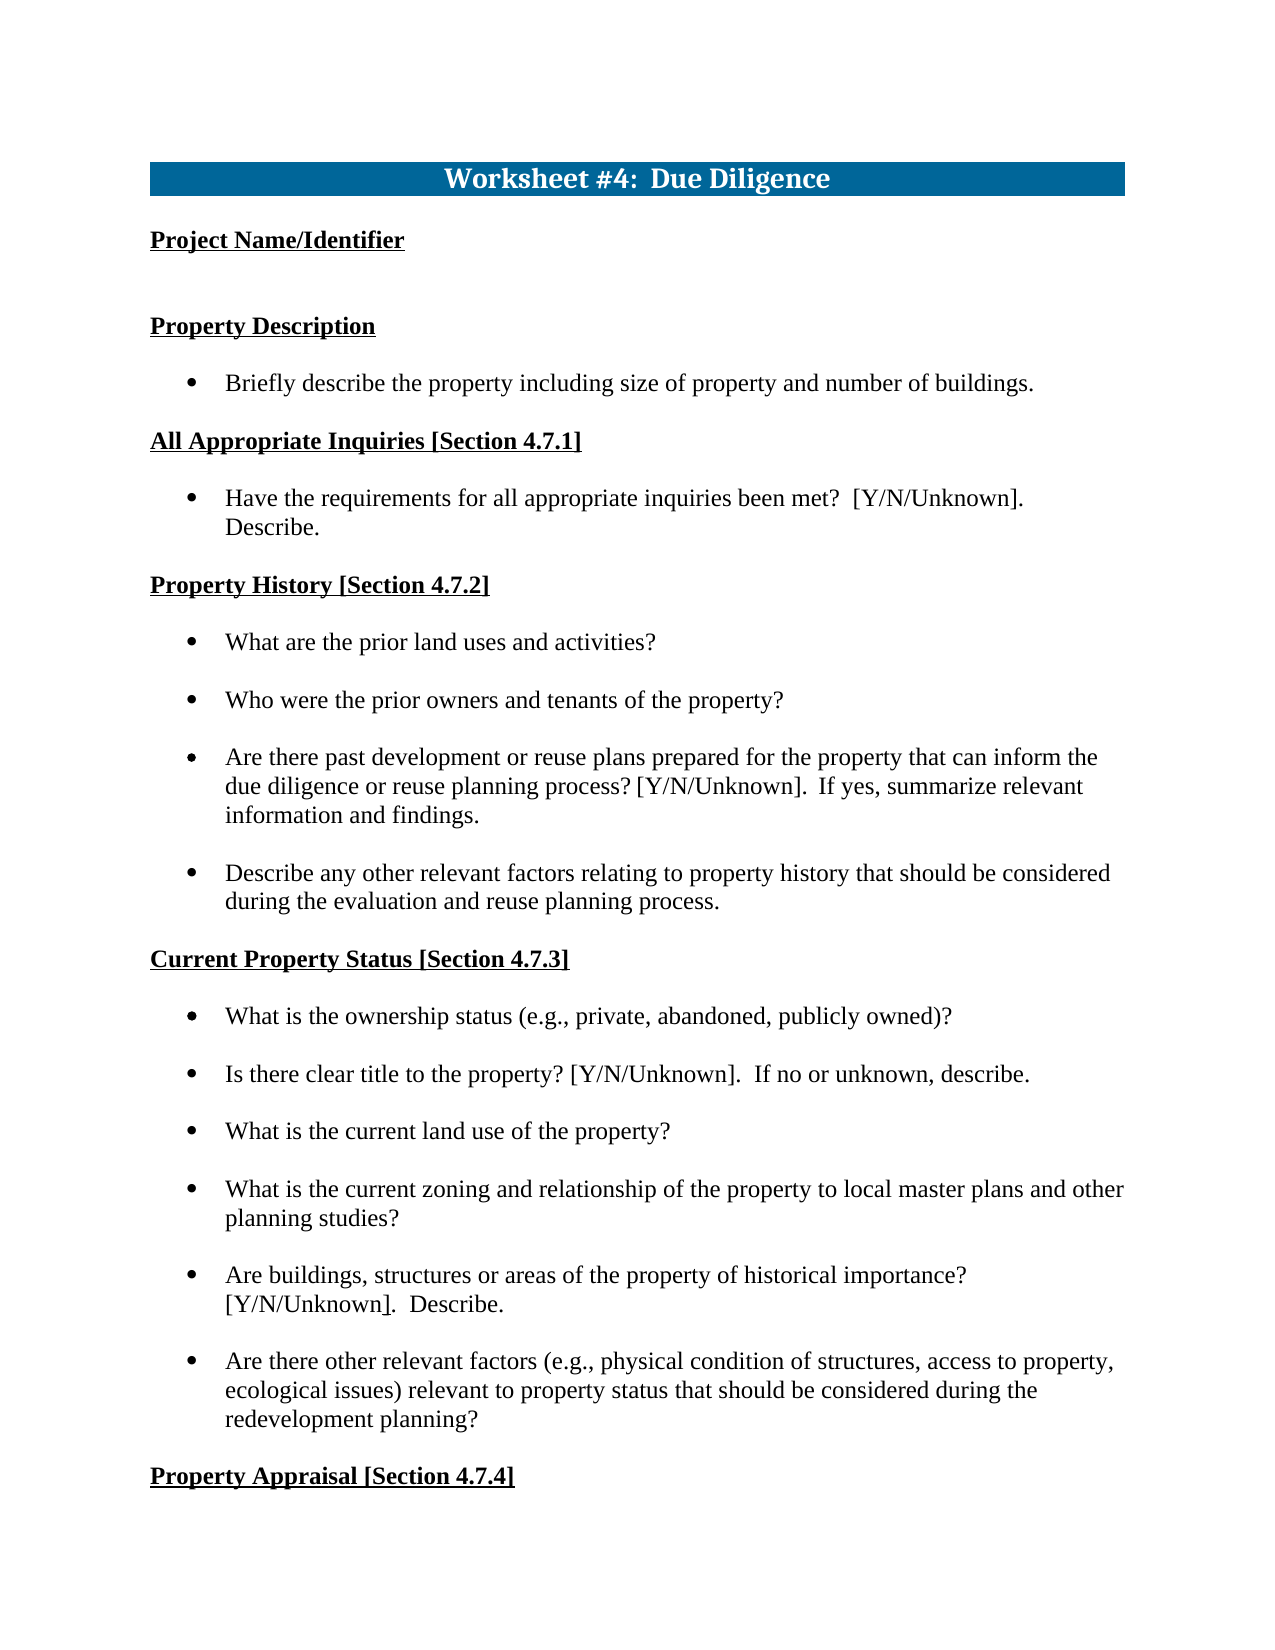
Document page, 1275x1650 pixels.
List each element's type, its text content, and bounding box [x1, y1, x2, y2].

text Worksheet #4: Due Diligence [150, 162, 1125, 196]
list Briefly describe the property including size of property and number of buildings. [187, 368, 1125, 397]
text All Appropriate Inquiries [Section 4.7.1] [150, 426, 1125, 455]
list What are the prior land uses and activities? [187, 627, 1125, 656]
list Are there past development or reuse plans prepared for the property that can inform the due diligence or reuse planning process? [Y/N/Unknown]. If yes, summarize relevant information and findings. [187, 742, 1125, 829]
list Are there other relevant factors (e.g., physical condition of structures, access to property, ecological issues) relevant to property status that should be considered during the redevelopment planning? [187, 1346, 1125, 1433]
list Is there clear title to the property? [Y/N/Unknown]. If no or unknown, describe. [187, 1059, 1125, 1088]
list What is the current land use of the property? [187, 1116, 1125, 1145]
list What is the current zoning and relationship of the property to local master plans and other planning studies? [187, 1174, 1125, 1231]
list Who were the prior owners and tenants of the property? [187, 685, 1125, 713]
text Project Name/Identifier [150, 225, 1125, 253]
text Property History [Section 4.7.2] [150, 570, 1125, 598]
text Property Description [150, 311, 1125, 340]
list Have the requirements for all appropriate inquiries been met? [Y/N/Unknown]. Describe. [187, 483, 1125, 541]
list Are buildings, structures or areas of the property of historical importance? [Y/N/Unknown]. Describe. [187, 1260, 1125, 1318]
text Property Appraisal [Section 4.7.4] [150, 1461, 1125, 1490]
list What is the ownership status (e.g., private, abandoned, publicly owned)? [187, 1001, 1125, 1030]
list Describe any other relevant factors relating to property history that should be considered during the evaluation and reuse planning process. [187, 858, 1125, 915]
text Current Property Status [Section 4.7.3] [150, 944, 1125, 973]
